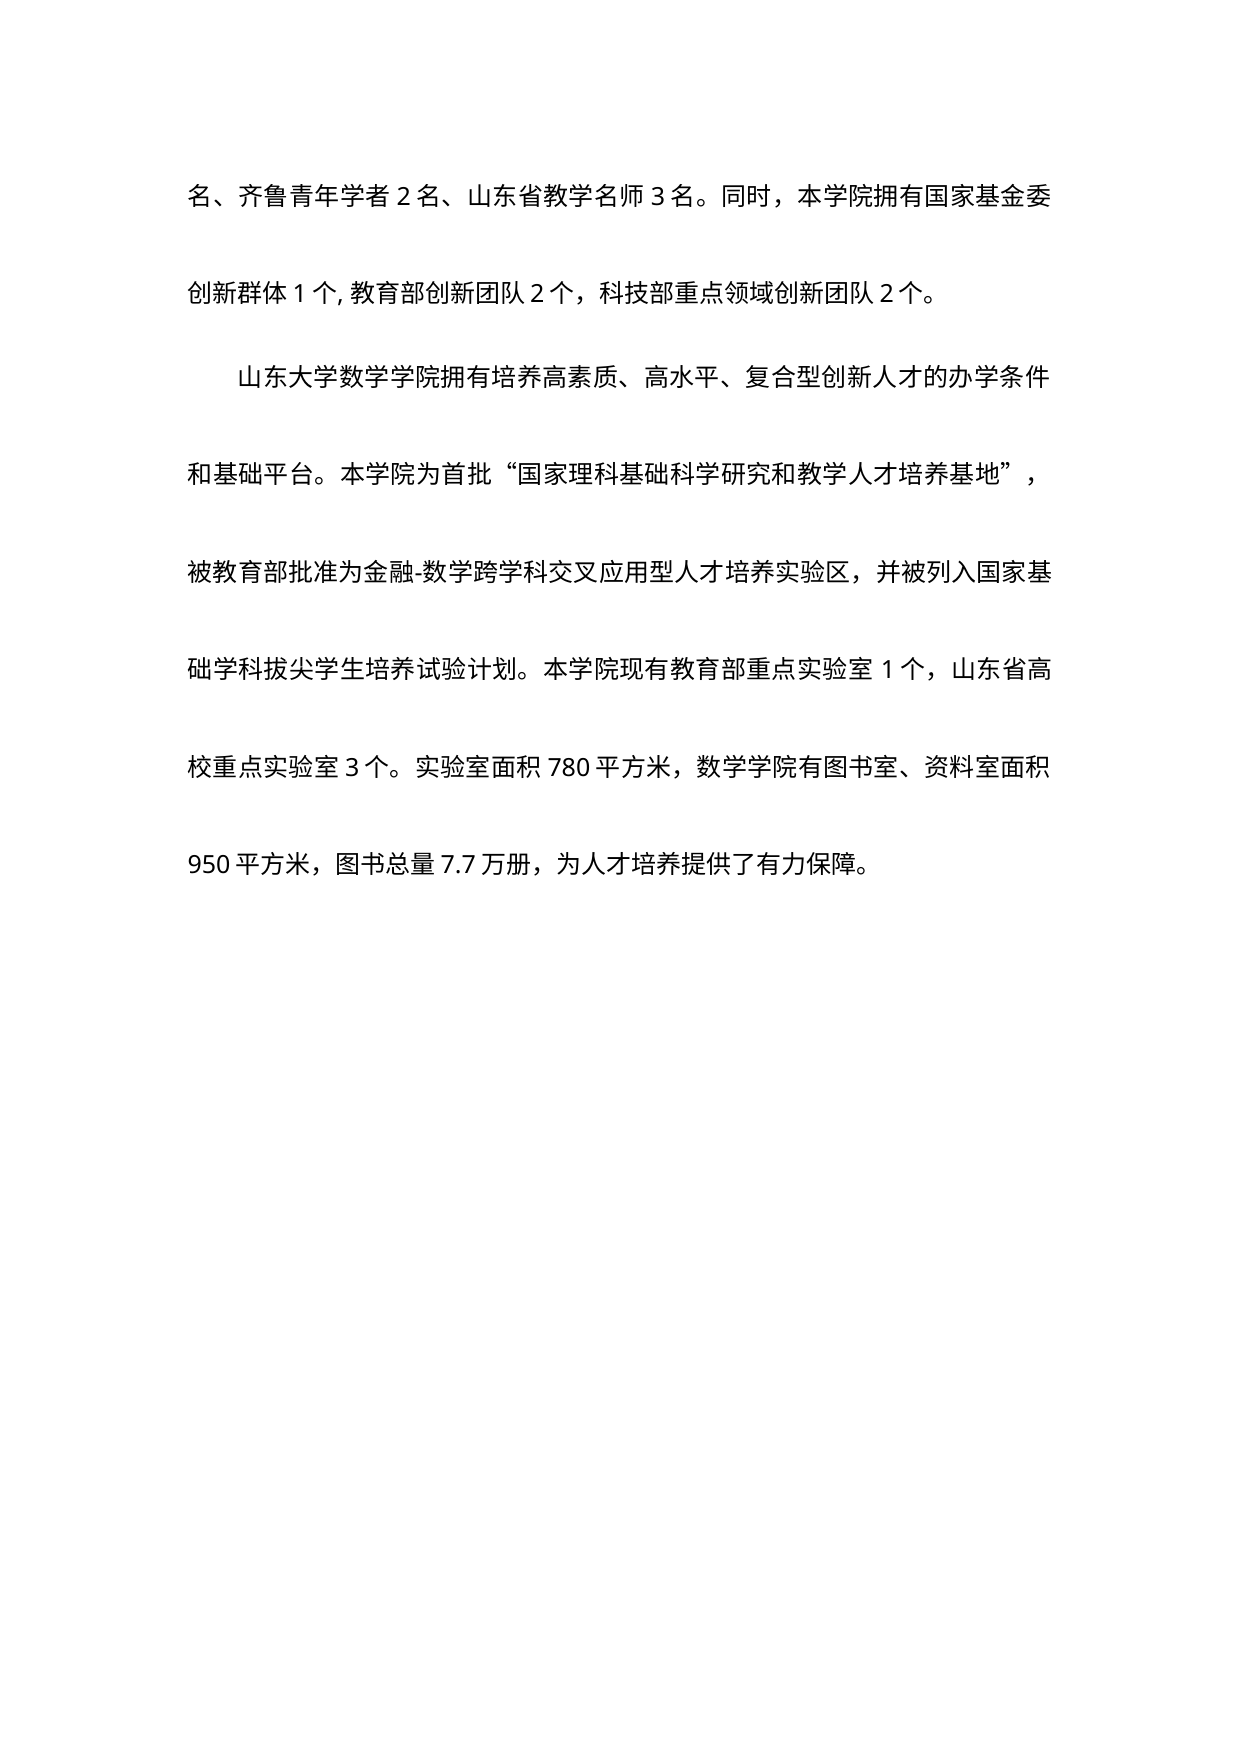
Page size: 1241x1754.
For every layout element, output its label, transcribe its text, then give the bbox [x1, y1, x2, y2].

text 山东大学数学学院拥有培养高素质、高水平、复合型创新人才的办学条件和基础平台。本学院为首批“国家理科基础科学研究和教学人才培养基地”，被教育部批准为金融-数学跨学科交叉应用型人才培养实验区，并被列入国家基础学科拔尖学生培养试验计划。本学院现有教育部重点实验室1个，山东省高校重点实验室3个。实验室面积780平方米，数学学院有图书室、资料室面积950平方米，图书总量7.7万册，为人才培养提供了有力保障。 [187, 343, 1053, 895]
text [187, 162, 1053, 324]
